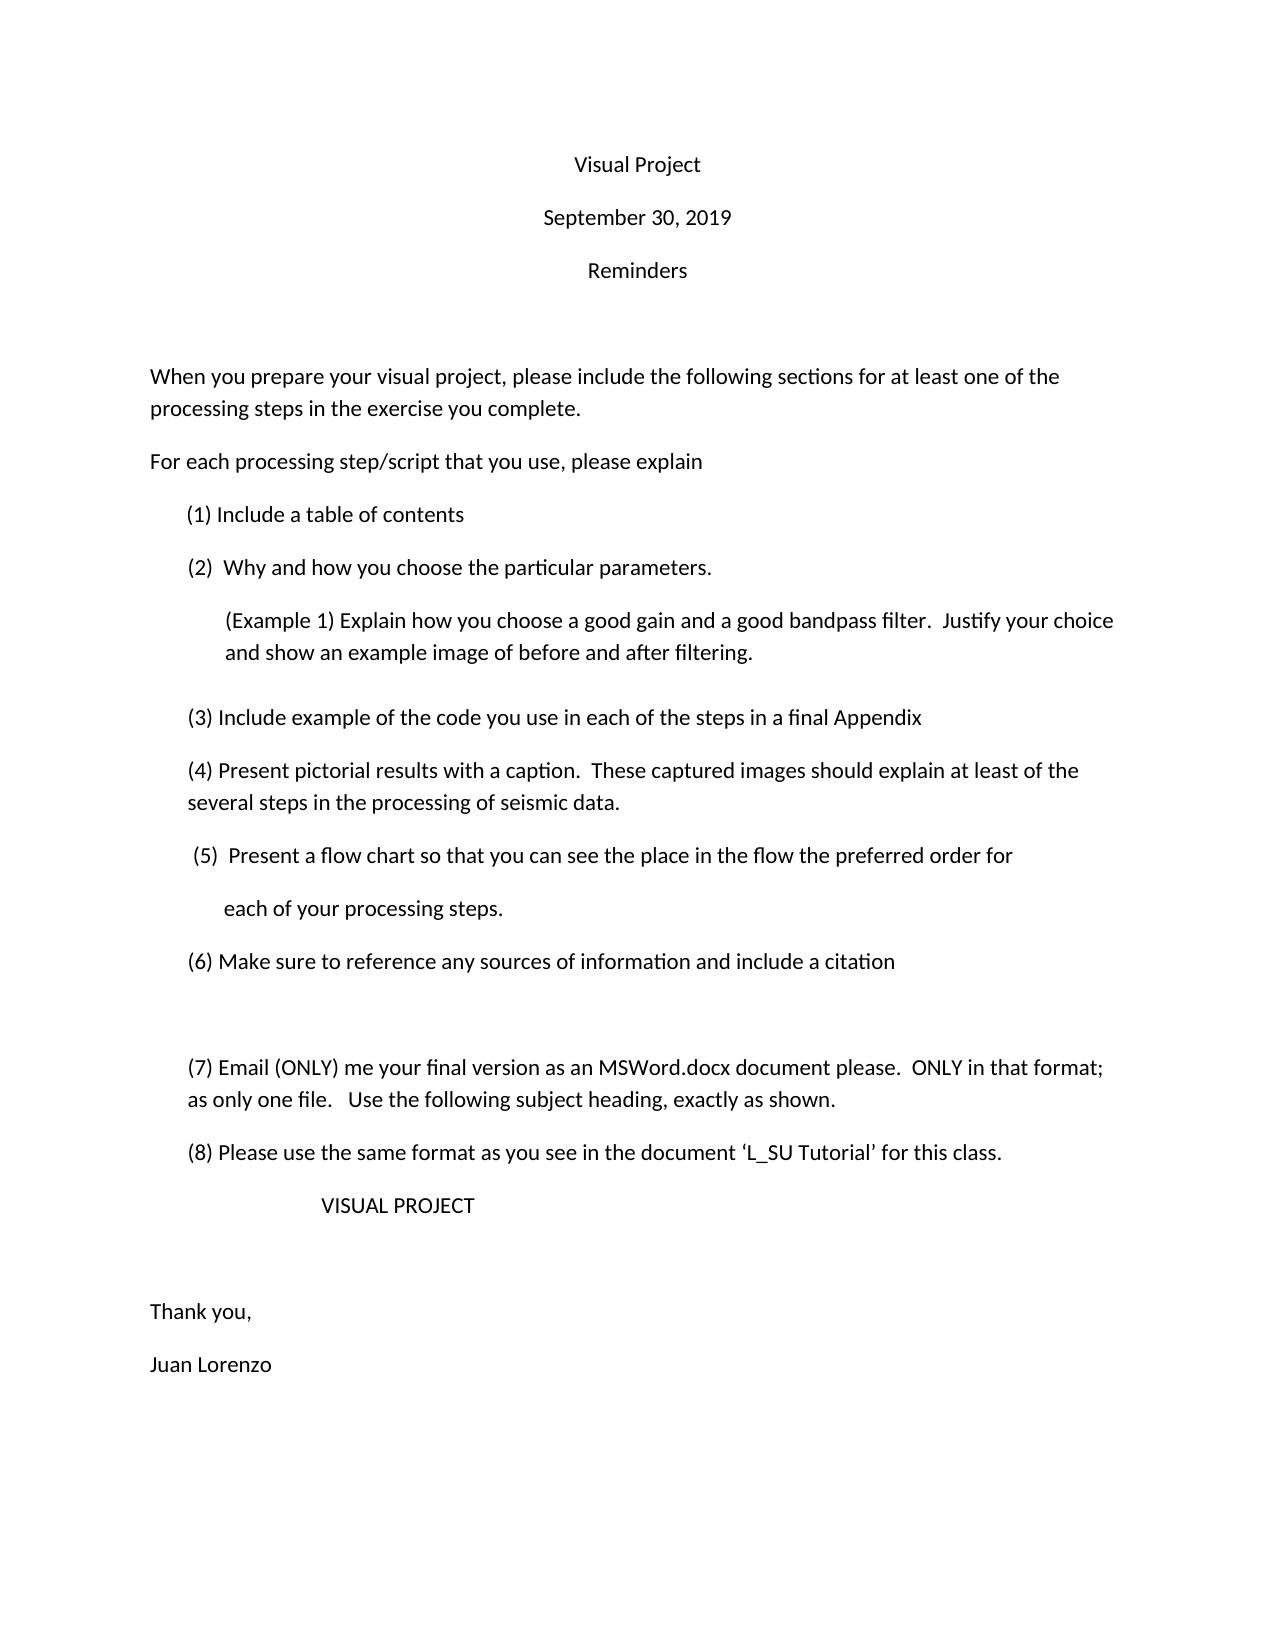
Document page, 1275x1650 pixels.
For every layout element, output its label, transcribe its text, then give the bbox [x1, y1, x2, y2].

text September 30, 2019 [150, 203, 1125, 231]
text (2) Why and how you choose the particular parameters. [187, 553, 1125, 581]
text When you prepare your visual project, please include the following sections for at least one of the processing steps in the exercise you complete. [150, 362, 1125, 422]
text For each processing step/script that you use, please explain [150, 447, 1125, 475]
text each of your processing steps. [187, 894, 1125, 922]
text (5) Present a flow chart so that you can see the place in the flow the preferred order for [187, 841, 1125, 869]
text (4) Present pictorial results with a caption. These captured images should explain at least of the several steps in the processing of seismic data. [187, 756, 1125, 816]
text (1) Include a table of contents [150, 500, 1125, 528]
text (6) Make sure to reference any sources of information and include a citation [187, 947, 1125, 975]
list (3) Include example of the code you use in each of the steps in a final Appendix [187, 703, 1125, 731]
text VISUAL PROJECT [187, 1191, 1125, 1219]
text Thank you, [150, 1297, 1125, 1326]
text (8) Please use the same format as you see in the document ‘L_SU Tutorial’ for this class. [187, 1138, 1125, 1166]
text (7) Email (ONLY) me your final version as an MSWord.docx document please. ONLY in that format; as only one file. Use the following subject heading, exactly as shown. [187, 1053, 1125, 1113]
list (Example 1) Explain how you choose a good gain and a good bandpass filter. Justify your choice and show an example image of before and after filtering. [225, 606, 1125, 667]
text Reminders [150, 256, 1125, 284]
text Visual Project [150, 150, 1125, 178]
text Juan Lorenzo [150, 1351, 1125, 1378]
